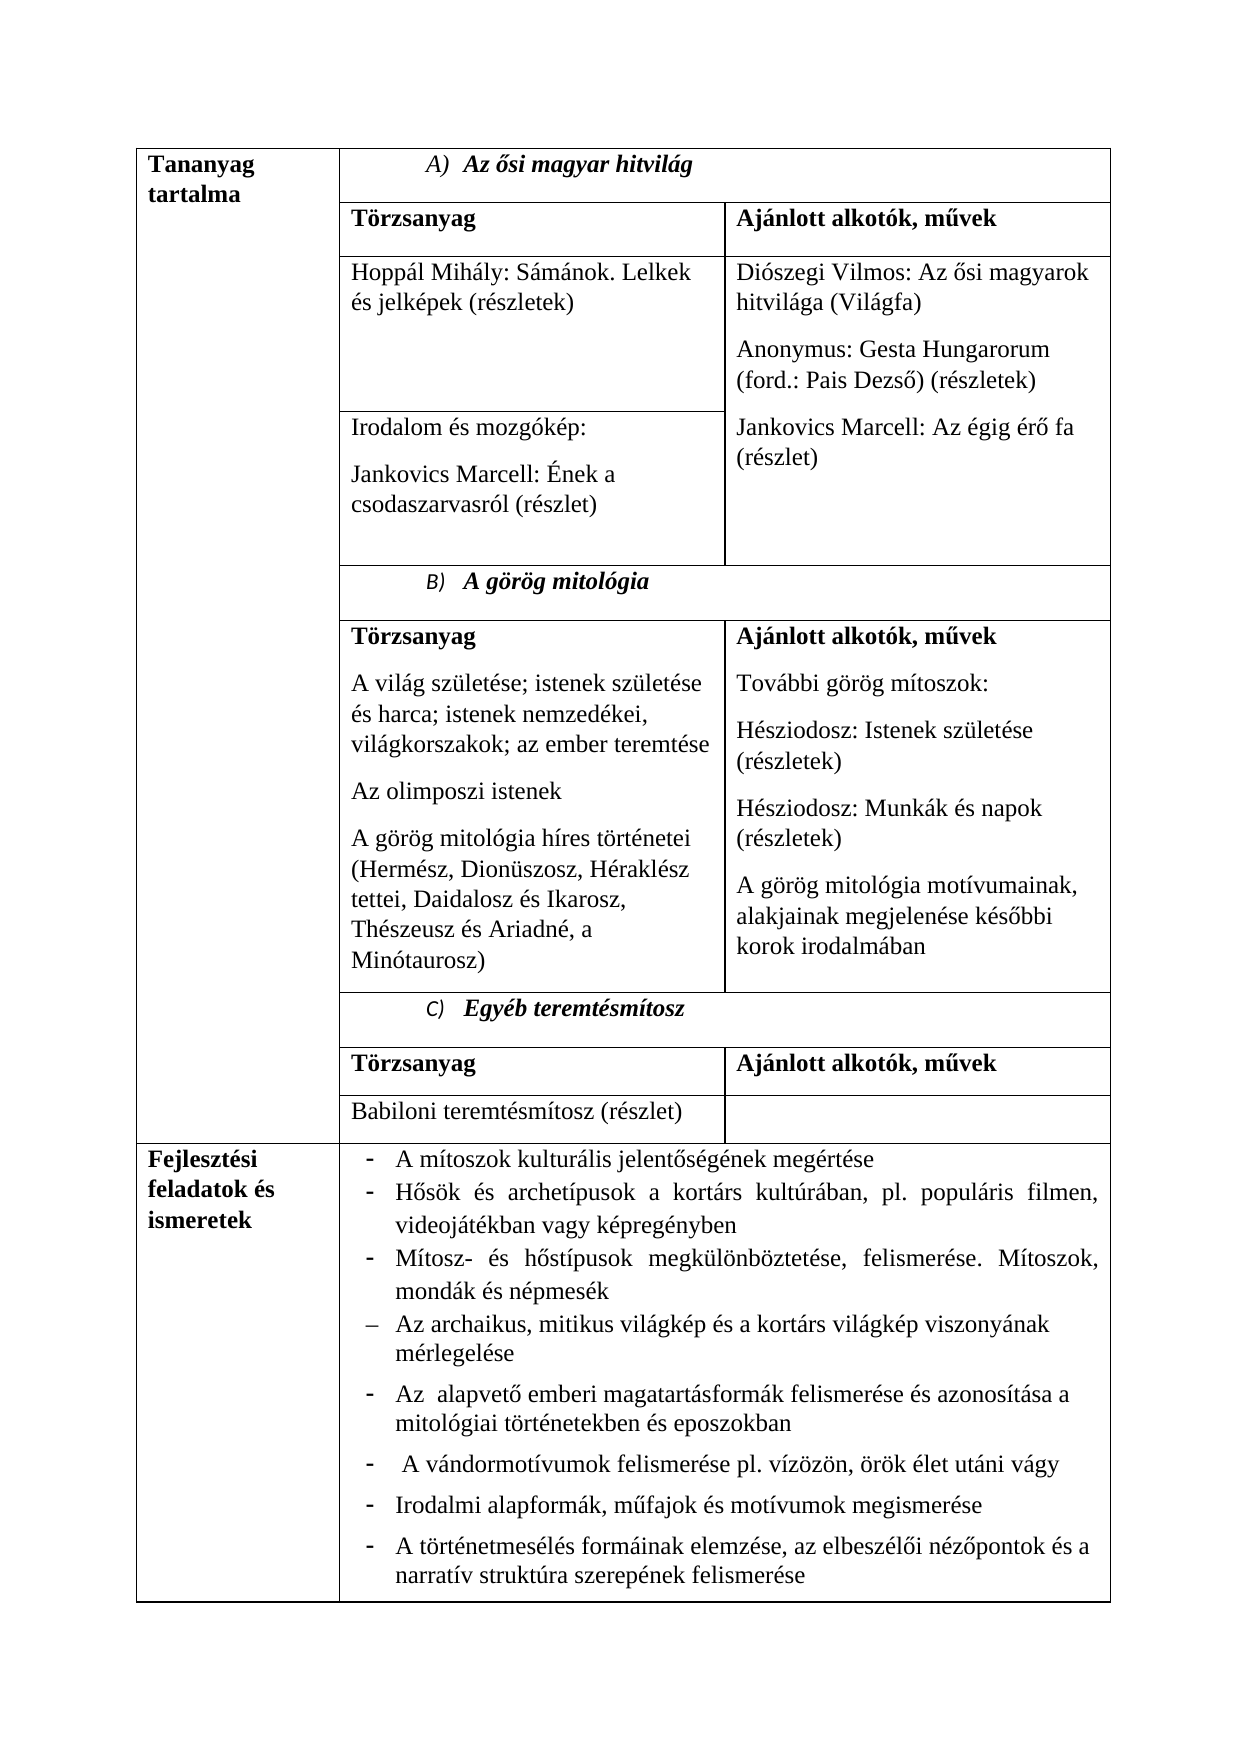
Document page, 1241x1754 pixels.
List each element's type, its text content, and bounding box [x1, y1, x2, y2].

table_cell Egyéb teremtésmítosz [340, 993, 1110, 1047]
table_cell Ajánlott alkotók, művek További görög mítoszok: Hésziodosz: Istenek születése (részletek) Hésziodosz: Munkák és napok (részletek) A görög mitológia motívumainak, alakjainak megjelenése későbbi korok irodalmában [726, 621, 1110, 992]
table_cell A görög mitológia [340, 566, 1110, 620]
table_cell Irodalom és mozgókép: Jankovics Marcell: Ének a csodaszarvasról (részlet) [340, 412, 724, 565]
table_cell Tananyag tartalma [137, 149, 339, 1143]
table_cell Ajánlott alkotók, művek [726, 203, 1110, 256]
table_cell Hoppál Mihály: Sámánok. Lelkek és jelképek (részletek) [340, 257, 724, 411]
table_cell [340, 1144, 1110, 1601]
table_cell Ajánlott alkotók, művek [726, 1048, 1110, 1095]
table_cell Törzsanyag A világ születése; istenek születése és harca; istenek nemzedékei, világkorszakok; az ember teremtése Az olimposzi istenek A görög mitológia híres történetei (Hermész, Dionüszosz, Héraklész tettei, Daidalosz és Ikarosz, Thészeusz és Ariadné, a Minótaurosz) [340, 621, 724, 992]
table_cell Diószegi Vilmos: Az ősi magyarok hitvilága (Világfa) Anonymus: Gesta Hungarorum (ford.: Pais Dezső) (részletek) Jankovics Marcell: Az égig érő fa (részlet) [726, 257, 1110, 565]
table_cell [137, 1144, 339, 1601]
table_cell Törzsanyag [340, 203, 724, 256]
table_cell Törzsanyag [340, 1048, 724, 1095]
table_cell Babiloni teremtésmítosz (részlet) [340, 1096, 724, 1143]
table_cell [726, 1096, 1110, 1143]
table_cell Az ősi magyar hitvilág [340, 149, 1110, 202]
